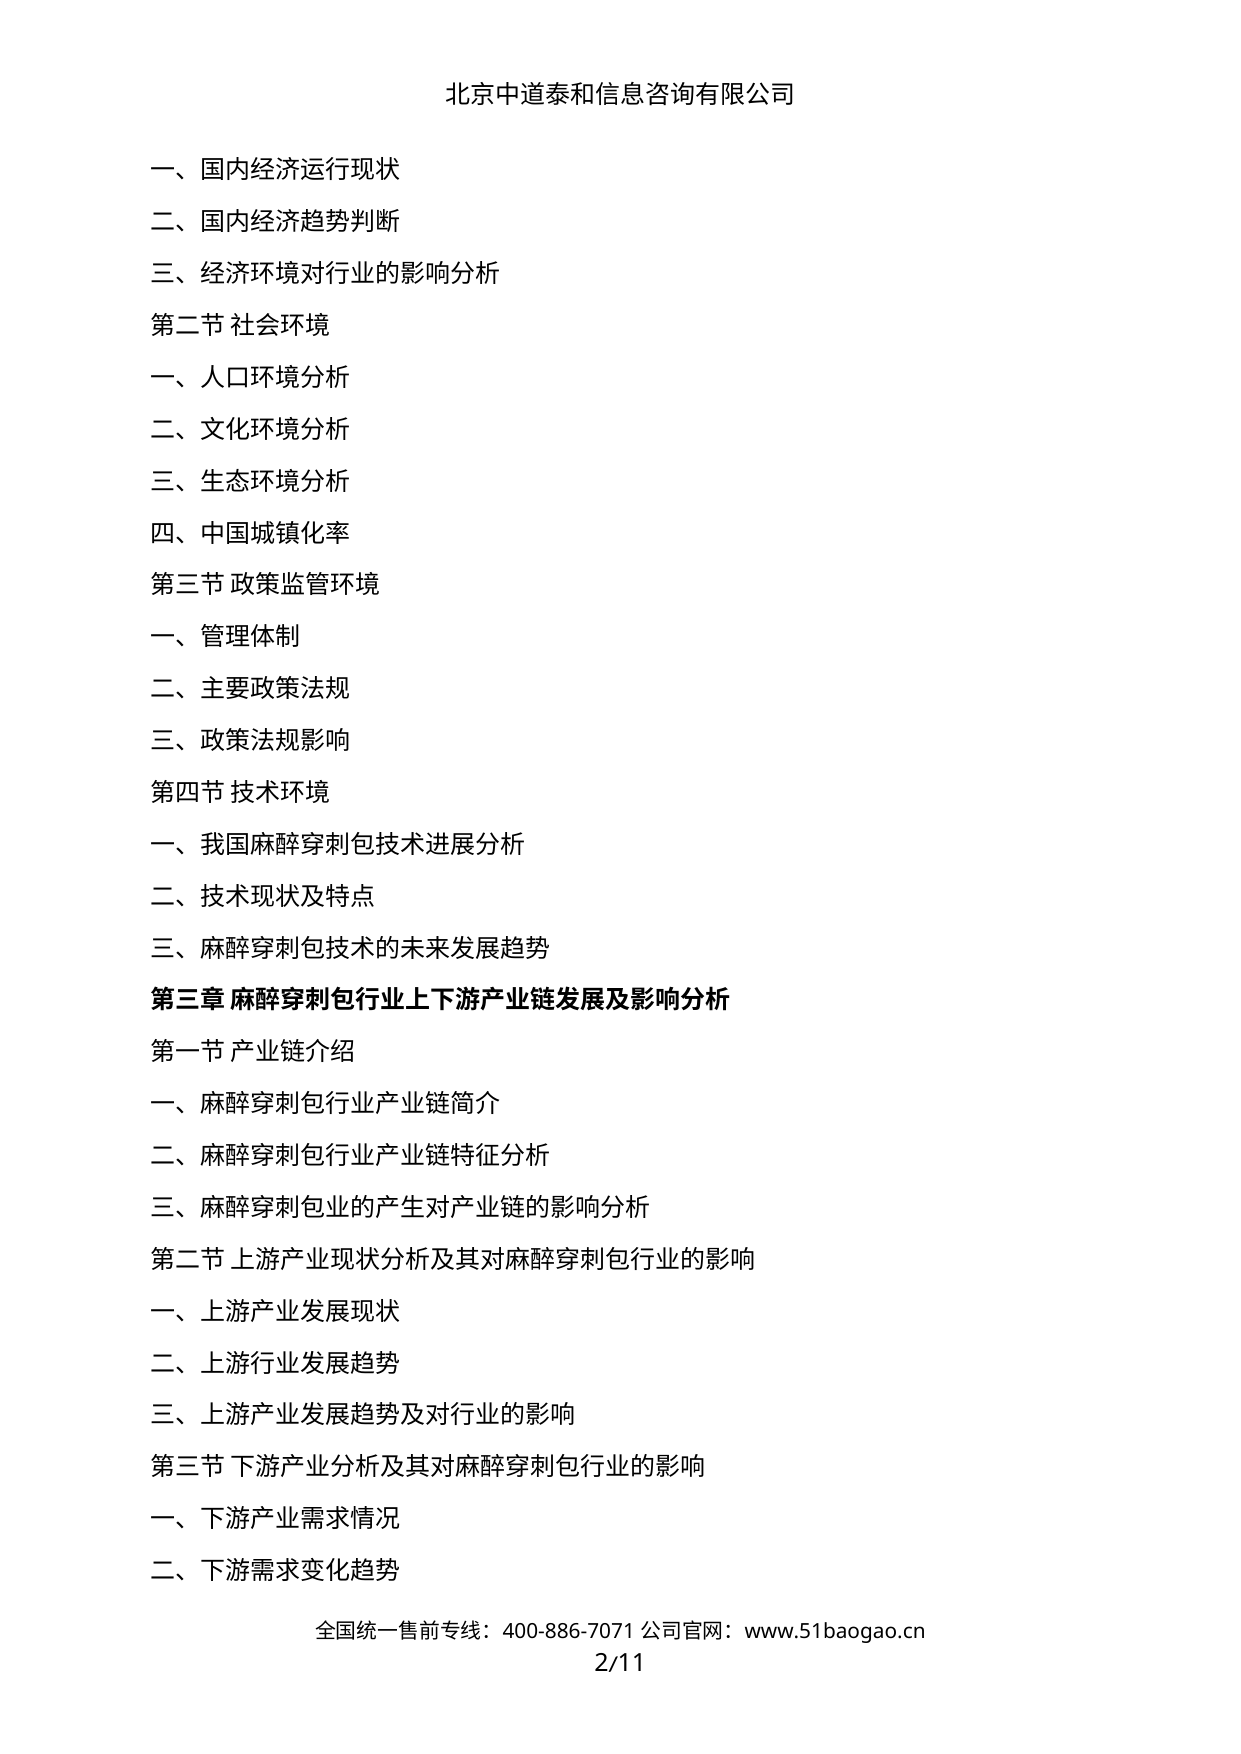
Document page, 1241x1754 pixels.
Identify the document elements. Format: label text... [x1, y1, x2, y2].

text 第三节 下游产业分析及其对麻醉穿刺包行业的影响 [150, 1447, 1090, 1483]
text 三、麻醉穿刺包业的产生对产业链的影响分析 [150, 1187, 1090, 1224]
text 三、政策法规影响 [150, 721, 1090, 757]
text 二、上游行业发展趋势 [150, 1343, 1090, 1379]
text 三、经济环境对行业的影响分析 [150, 254, 1090, 290]
text 一、我国麻醉穿刺包技术进展分析 [150, 824, 1090, 861]
text 第二节 上游产业现状分析及其对麻醉穿刺包行业的影响 [150, 1239, 1090, 1276]
text 二、麻醉穿刺包行业产业链特征分析 [150, 1136, 1090, 1172]
text 一、人口环境分析 [150, 357, 1090, 394]
text 三、生态环境分析 [150, 461, 1090, 497]
text 第一节 产业链介绍 [150, 1032, 1090, 1068]
text 二、主要政策法规 [150, 669, 1090, 705]
text 第三节 政策监管环境 [150, 565, 1090, 601]
text 一、下游产业需求情况 [150, 1499, 1090, 1535]
text 一、管理体制 [150, 617, 1090, 653]
text 二、国内经济趋势判断 [150, 202, 1090, 238]
text 一、上游产业发展现状 [150, 1291, 1090, 1327]
text 二、下游需求变化趋势 [150, 1551, 1090, 1587]
text 一、国内经济运行现状 [150, 150, 1090, 186]
text 二、文化环境分析 [150, 409, 1090, 446]
text 第三章 麻醉穿刺包行业上下游产业链发展及影响分析 [150, 980, 1090, 1016]
text 三、麻醉穿刺包技术的未来发展趋势 [150, 928, 1090, 964]
text 一、麻醉穿刺包行业产业链简介 [150, 1084, 1090, 1120]
text 第二节 社会环境 [150, 306, 1090, 342]
text 二、技术现状及特点 [150, 876, 1090, 912]
text 第四节 技术环境 [150, 772, 1090, 809]
text 四、中国城镇化率 [150, 513, 1090, 549]
text 三、上游产业发展趋势及对行业的影响 [150, 1395, 1090, 1431]
